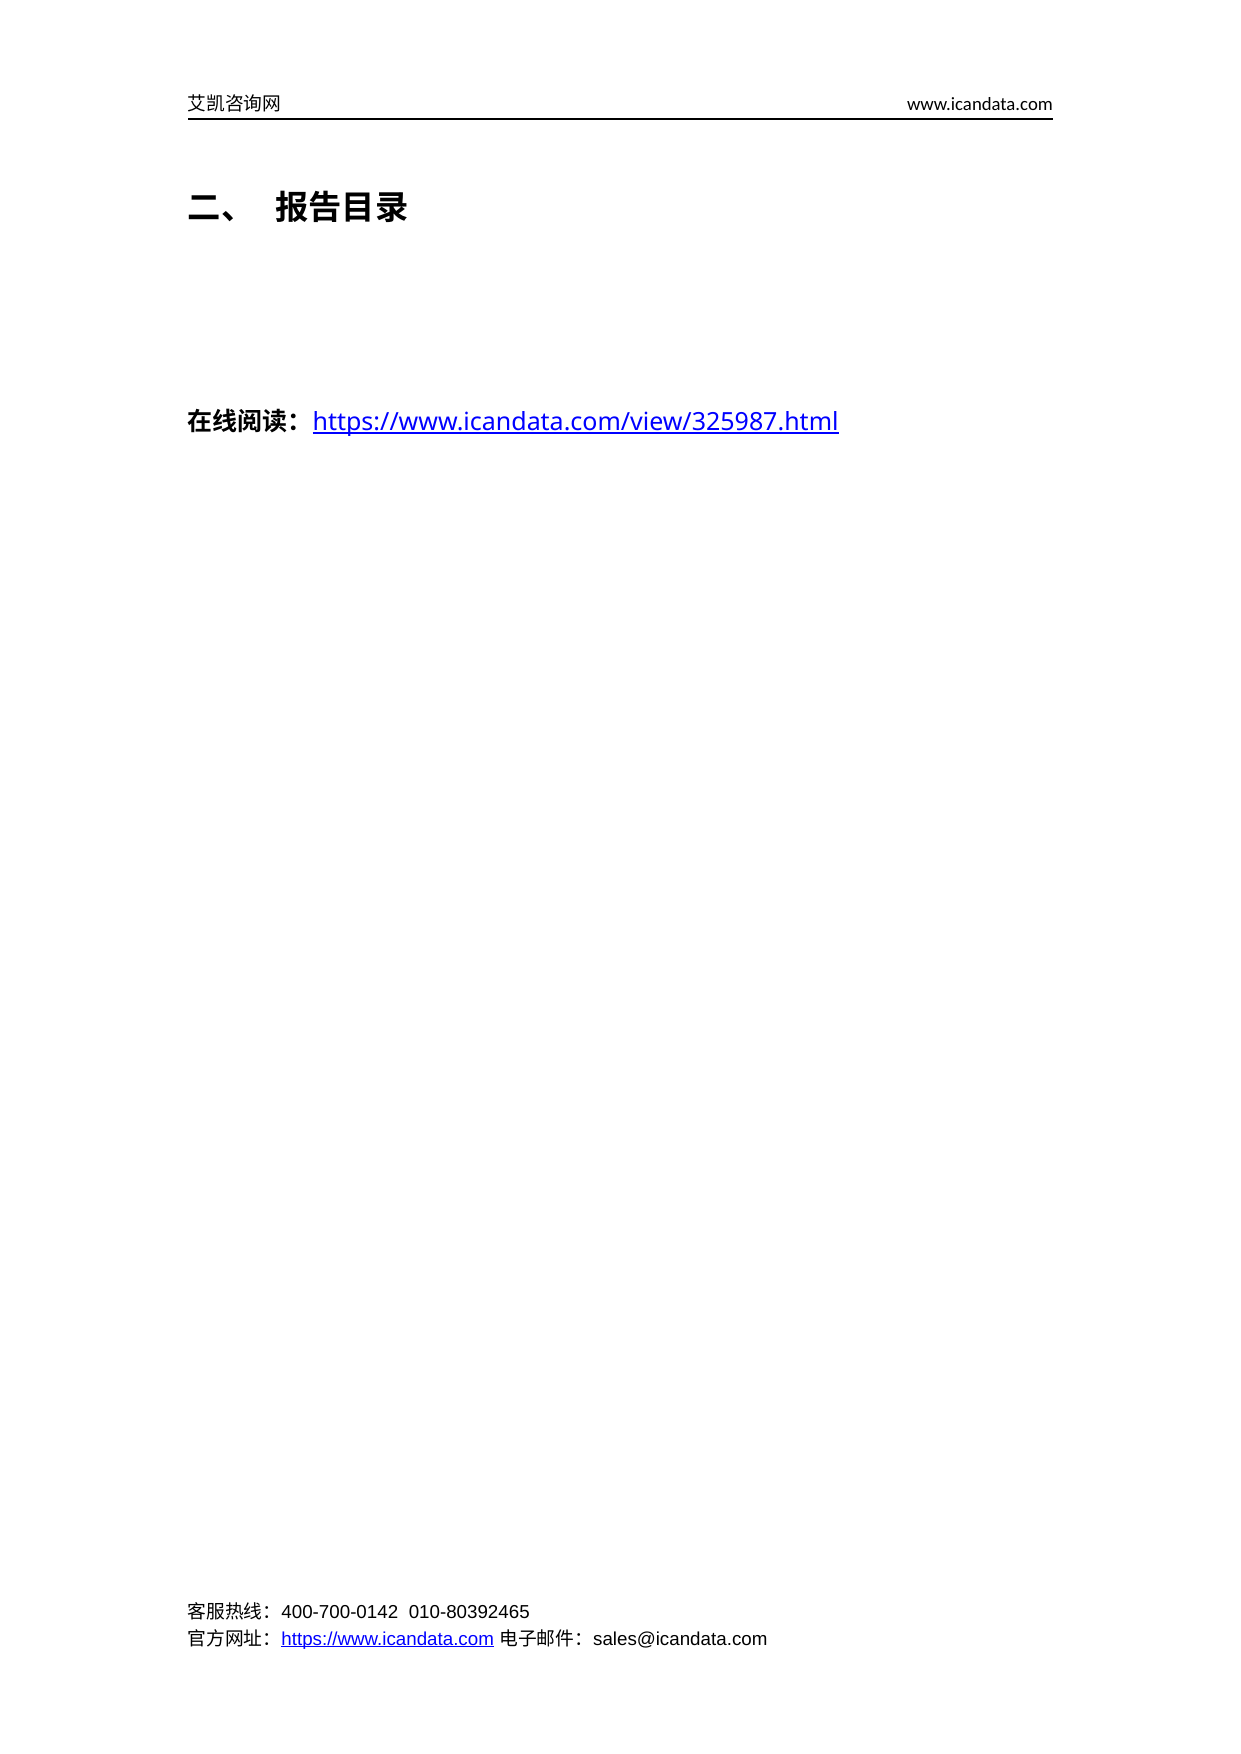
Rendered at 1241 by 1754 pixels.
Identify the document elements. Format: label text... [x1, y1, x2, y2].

text 在线阅读：https://www.icandata.com/view/325987.html [187, 387, 1053, 452]
subtitle 报告目录 [187, 172, 1053, 237]
